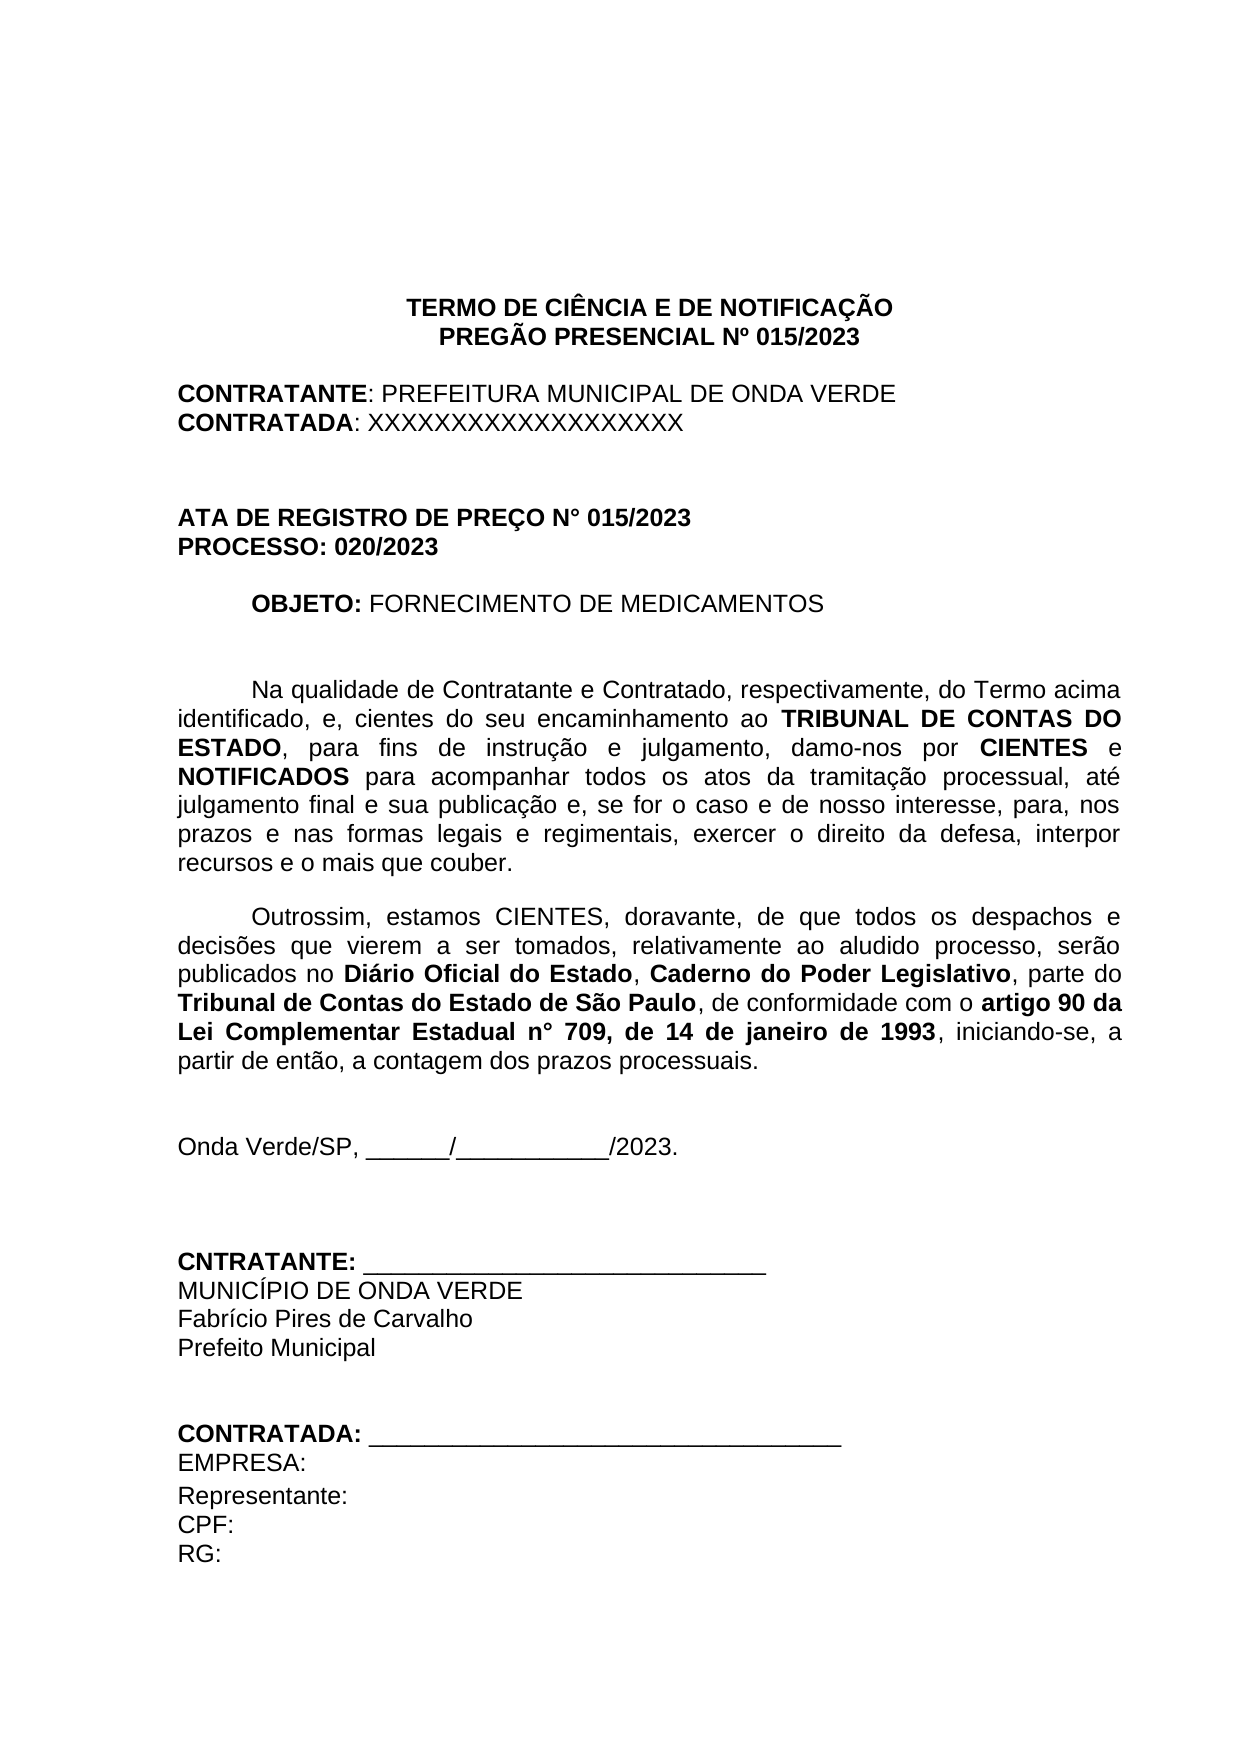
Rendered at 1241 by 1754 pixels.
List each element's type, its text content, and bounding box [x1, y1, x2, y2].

text Representante: [177, 1481, 1122, 1510]
text Prefeito Municipal [177, 1333, 1122, 1362]
text OBJETO: FORNECIMENTO DE MEDICAMENTOS [177, 589, 1122, 618]
text CONTRATADA: XXXXXXXXXXXXXXXXXXX [177, 408, 1122, 437]
text CNTRATANTE: _____________________________ [177, 1247, 1122, 1276]
text CPF: [177, 1510, 1122, 1539]
text Fabrício Pires de Carvalho [177, 1304, 1122, 1333]
text PREGÃO PRESENCIAL Nº 015/2023 [177, 322, 1122, 351]
text Na qualidade de Contratante e Contratado, respectivamente, do Termo acima identificado, e, cientes do seu encaminhamento ao TRIBUNAL DE CONTAS DO ESTADO, para fins de instrução e julgamento, damo-nos por CIENTES e NOTIFICADOS para acompanhar todos os atos da tramitação processual, até julgamento final e sua publicação e, se for o caso e de nosso interesse, para, nos prazos e nas formas legais e regimentais, exercer o direito da defesa, interpor recursos e o mais que couber. [177, 675, 1122, 877]
text MUNICÍPIO DE ONDA VERDE [177, 1276, 1122, 1304]
text RG: [177, 1539, 1122, 1567]
text TERMO DE CIÊNCIA E DE NOTIFICAÇÃO [177, 293, 1122, 322]
text CONTRATANTE: PREFEITURA MUNICIPAL DE ONDA VERDE [177, 379, 1122, 408]
text CONTRATADA: __________________________________ [177, 1419, 1122, 1448]
text Outrossim, estamos CIENTES, doravante, de que todos os despachos e decisões que vierem a ser tomados, relativamente ao aludido processo, serão publicados no Diário Oficial do Estado, Caderno do Poder Legislativo, parte do Tribunal de Contas do Estado de São Paulo, de conformidade com o artigo 90 da Lei Complementar Estadual n° 709, de 14 de janeiro de 1993, iniciando-se, a partir de então, a contagem dos prazos processuais. [177, 902, 1122, 1074]
text PROCESSO: 020/2023 [177, 532, 1122, 560]
text EMPRESA: [177, 1448, 1122, 1477]
text Onda Verde/SP, ______/___________/2023. [177, 1132, 1122, 1161]
text ATA DE REGISTRO DE PREÇO N° 015/2023 [177, 503, 1122, 532]
